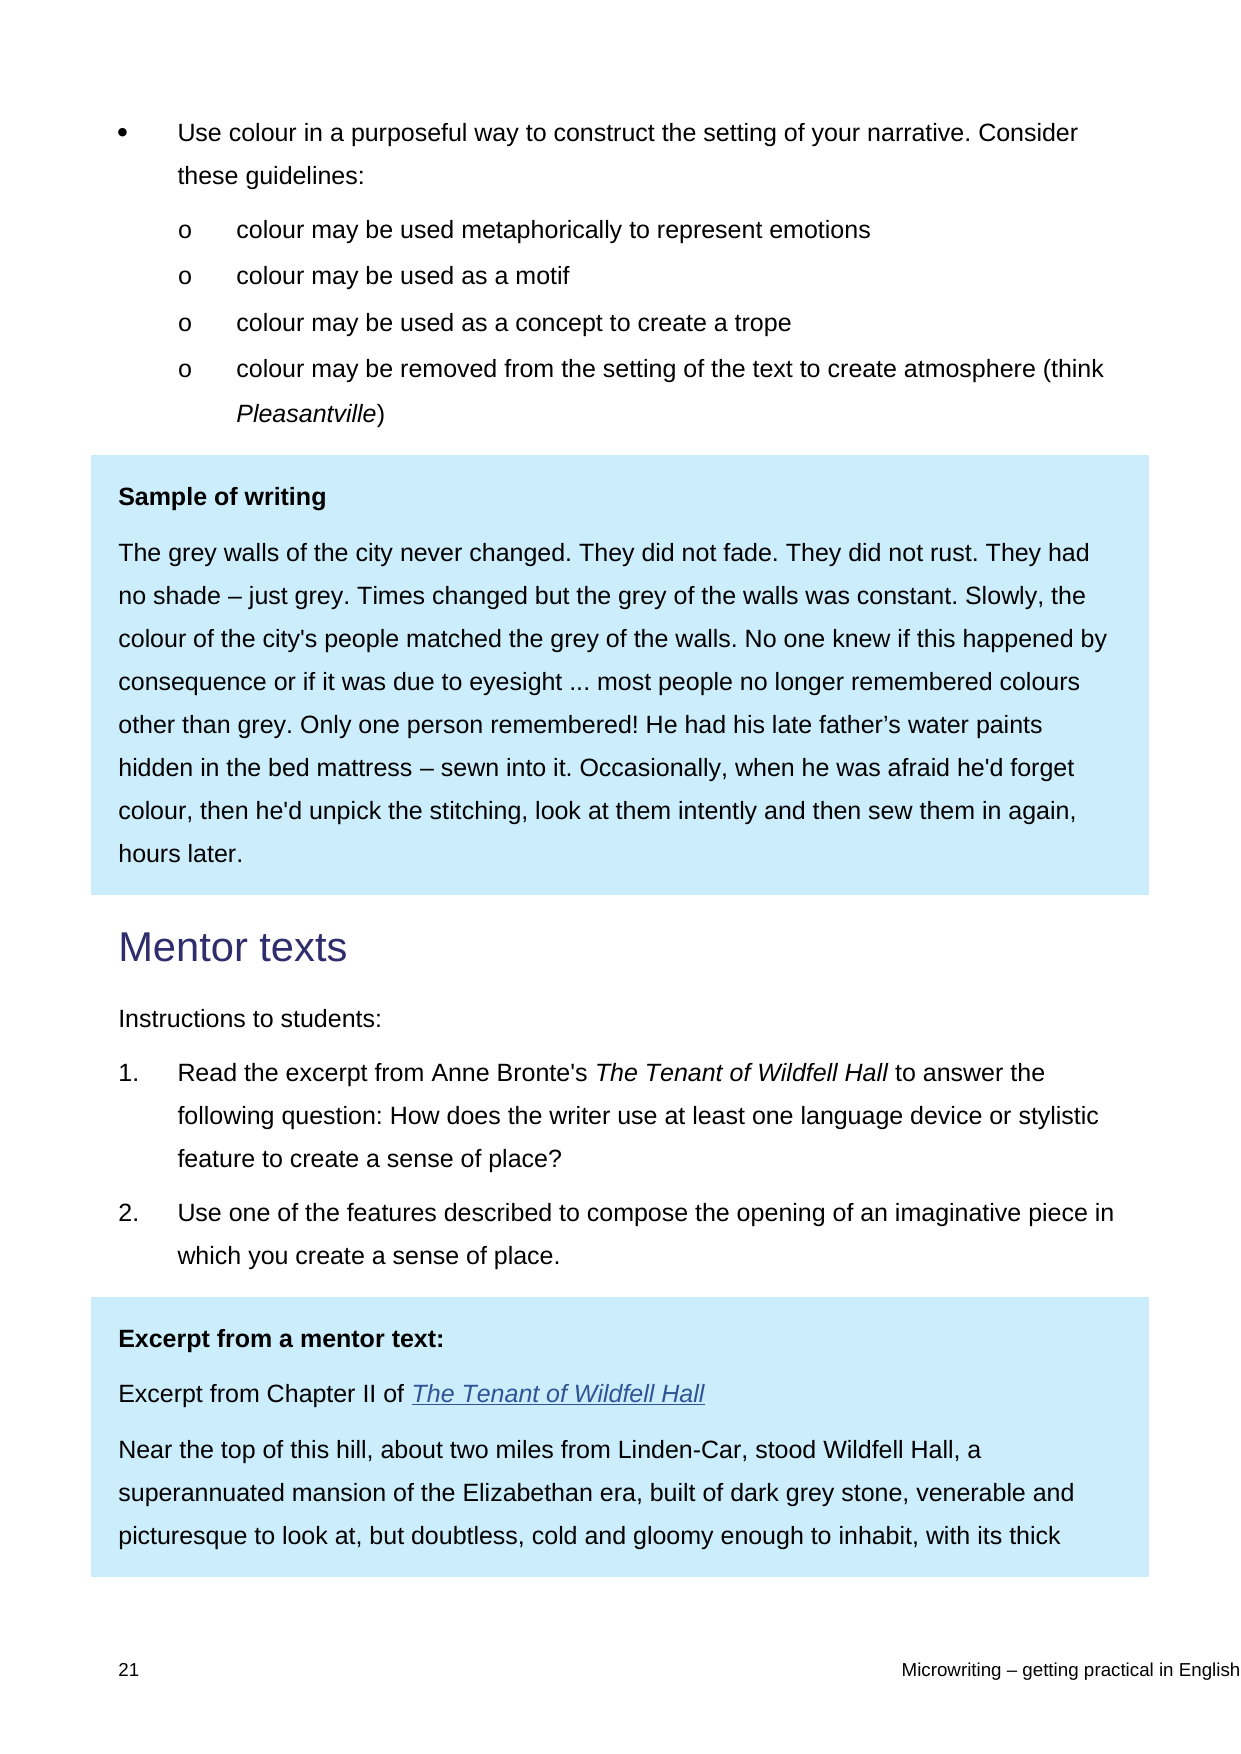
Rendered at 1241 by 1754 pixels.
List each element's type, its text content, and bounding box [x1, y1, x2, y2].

text Excerpt from Chapter II of The Tenant of Wildfell Hall [97, 1352, 1143, 1408]
list colour may be removed from the setting of the text to create atmosphere (think Pleasantville) [177, 354, 1122, 428]
list colour may be used as a motif [177, 261, 1122, 292]
text The grey walls of the city never changed. They did not fade. They did not rust. They had no shade – just grey. Times changed but the grey of the walls was constant. Slowly, the colour of the city's people matched the grey of the walls. No one knew if this happened by consequence or if it was due to eyesight ... most people no longer remembered colours other than grey. Only one person remembered! He had his late father’s water paints hidden in the bed mattress – sewn into it. Occasionally, when he was afraid he'd forget colour, then he'd unpick the stitching, look at them intently and then sew them in again, hours later. [97, 511, 1143, 889]
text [97, 1408, 1143, 1571]
list colour may be used as a concept to create a trope [177, 308, 1122, 338]
list colour may be used metaphorically to represent emotions [177, 215, 1122, 246]
text Instructions to students: [118, 1004, 1122, 1033]
text Excerpt from a mentor text: [97, 1303, 1143, 1352]
list Read the excerpt from Anne Bronte's The Tenant of Wildfell Hall to answer the following question: How does the writer use at least one language device or stylistic feature to create a sense of place? [118, 1058, 1122, 1173]
list Use colour in a purposeful way to construct the setting of your narrative. Consider these guidelines: [118, 118, 1122, 190]
list Use one of the features described to compose the opening of an imaginative piece in which you create a sense of place. [118, 1198, 1122, 1270]
subtitle Mentor texts [118, 922, 1122, 970]
text Sample of writing [97, 461, 1143, 511]
